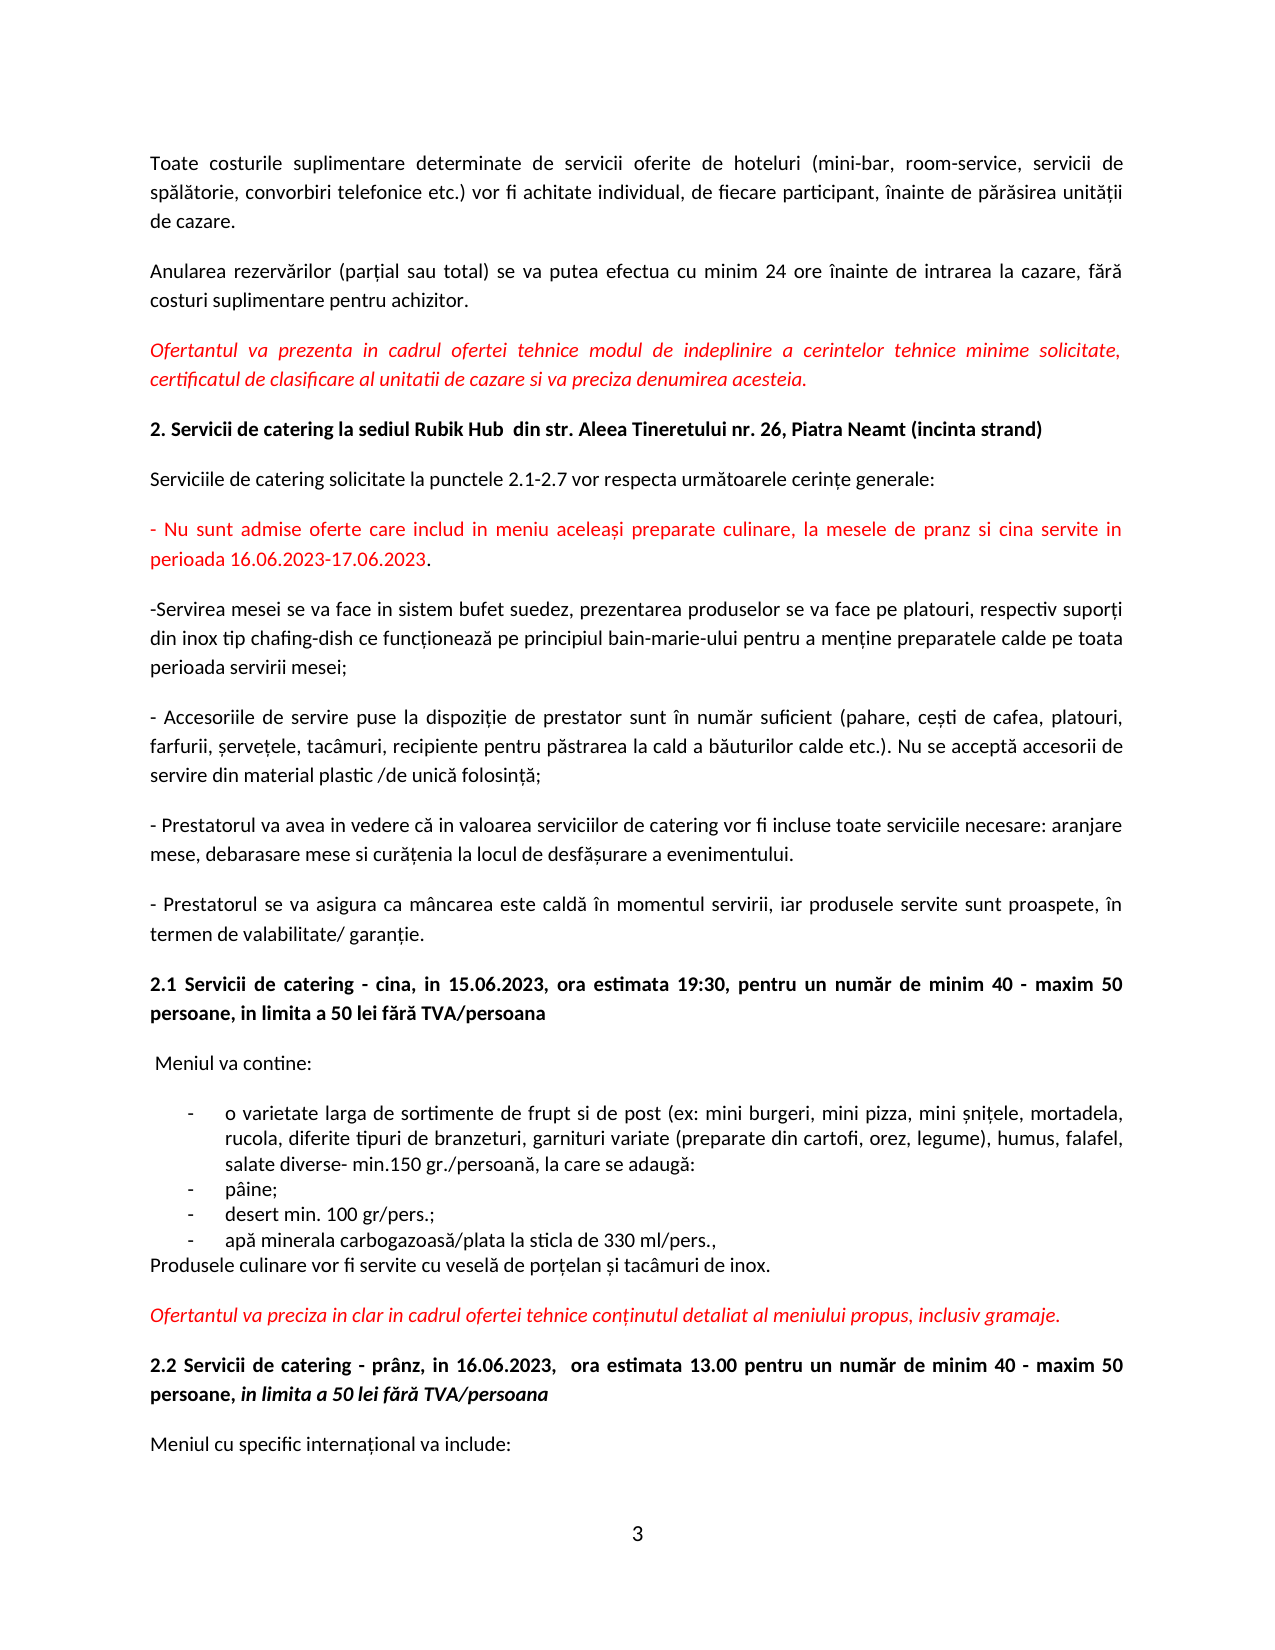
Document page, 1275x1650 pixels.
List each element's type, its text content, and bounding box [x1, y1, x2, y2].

text Toate costurile suplimentare determinate de servicii oferite de hoteluri (mini-bar, room-service, servicii de spălătorie, convorbiri telefonice etc.) vor fi achitate individual, de fiecare participant, înainte de părăsirea unității de cazare. [150, 150, 1125, 234]
text 2.2 Servicii de catering - prânz, in 16.06.2023, ora estimata 13.00 pentru un număr de minim 40 - maxim 50 persoane, in limita a 50 lei fără TVA/persoana [150, 1352, 1125, 1406]
text - Prestatorul va avea in vedere că in valoarea serviciilor de catering vor fi incluse toate serviciile necesare: aranjare mese, debarasare mese si curățenia la locul de desfășurare a evenimentului. [150, 812, 1125, 867]
text Meniul cu specific internațional va include: [150, 1431, 1125, 1456]
text - Nu sunt admise oferte care includ in meniu aceleași preparate culinare, la mesele de pranz si cina servite in perioada 16.06.2023-17.06.2023. [150, 517, 1125, 571]
text - Prestatorul se va asigura ca mâncarea este caldă în momentul servirii, iar produsele servite sunt proaspete, în termen de valabilitate/ garanție. [150, 892, 1125, 946]
text - Accesoriile de servire puse la dispoziție de prestator sunt în număr suficient (pahare, cești de cafea, platouri, farfurii, șervețele, tacâmuri, recipiente pentru păstrarea la cald a băuturilor calde etc.). Nu se acceptă accesorii de servire din material plastic /de unică folosință; [150, 704, 1125, 788]
text Meniul va contine: [150, 1050, 1125, 1075]
list apă minerala carbogazoasă/plata la sticla de 330 ml/pers., [187, 1227, 1125, 1252]
text Ofertantul va prezenta in cadrul ofertei tehnice modul de indeplinire a cerintelor tehnice minime solicitate, certificatul de clasificare al unitatii de cazare si va preciza denumirea acesteia. [150, 337, 1125, 392]
text 2.1 Servicii de catering - cina, in 15.06.2023, ora estimata 19:30, pentru un număr de minim 40 - maxim 50 persoane, in limita a 50 lei fără TVA/persoana [150, 971, 1125, 1025]
list desert min. 100 gr/pers.; [187, 1202, 1125, 1227]
text Ofertantul va preciza in clar in cadrul ofertei tehnice conținutul detaliat al meniului propus, inclusiv gramaje. [150, 1302, 1125, 1327]
list pâine; [187, 1176, 1125, 1202]
text Produsele culinare vor fi servite cu veselă de porțelan și tacâmuri de inox. [150, 1252, 1125, 1278]
list o varietate larga de sortimente de frupt si de post (ex: mini burgeri, mini pizza, mini șnițele, mortadela, rucola, diferite tipuri de branzeturi, garnituri variate (preparate din cartofi, orez, legume), humus, falafel, salate diverse- min.150 gr./persoană, la care se adaugă: [187, 1100, 1125, 1176]
text -Servirea mesei se va face in sistem bufet suedez, prezentarea produselor se va face pe platouri, respectiv suporți din inox tip chafing-dish ce funcționează pe principiul bain-marie-ului pentru a menține preparatele calde pe toata perioada servirii mesei; [150, 596, 1125, 679]
text Serviciile de catering solicitate la punctele 2.1-2.7 vor respecta următoarele cerințe generale: [150, 467, 1125, 492]
text 2. Servicii de catering la sediul Rubik Hub din str. Aleea Tineretului nr. 26, Piatra Neamt (incinta strand) [150, 417, 1125, 442]
text Anularea rezervărilor (parțial sau total) se va putea efectua cu minim 24 ore înainte de intrarea la cazare, fără costuri suplimentare pentru achizitor. [150, 258, 1125, 313]
